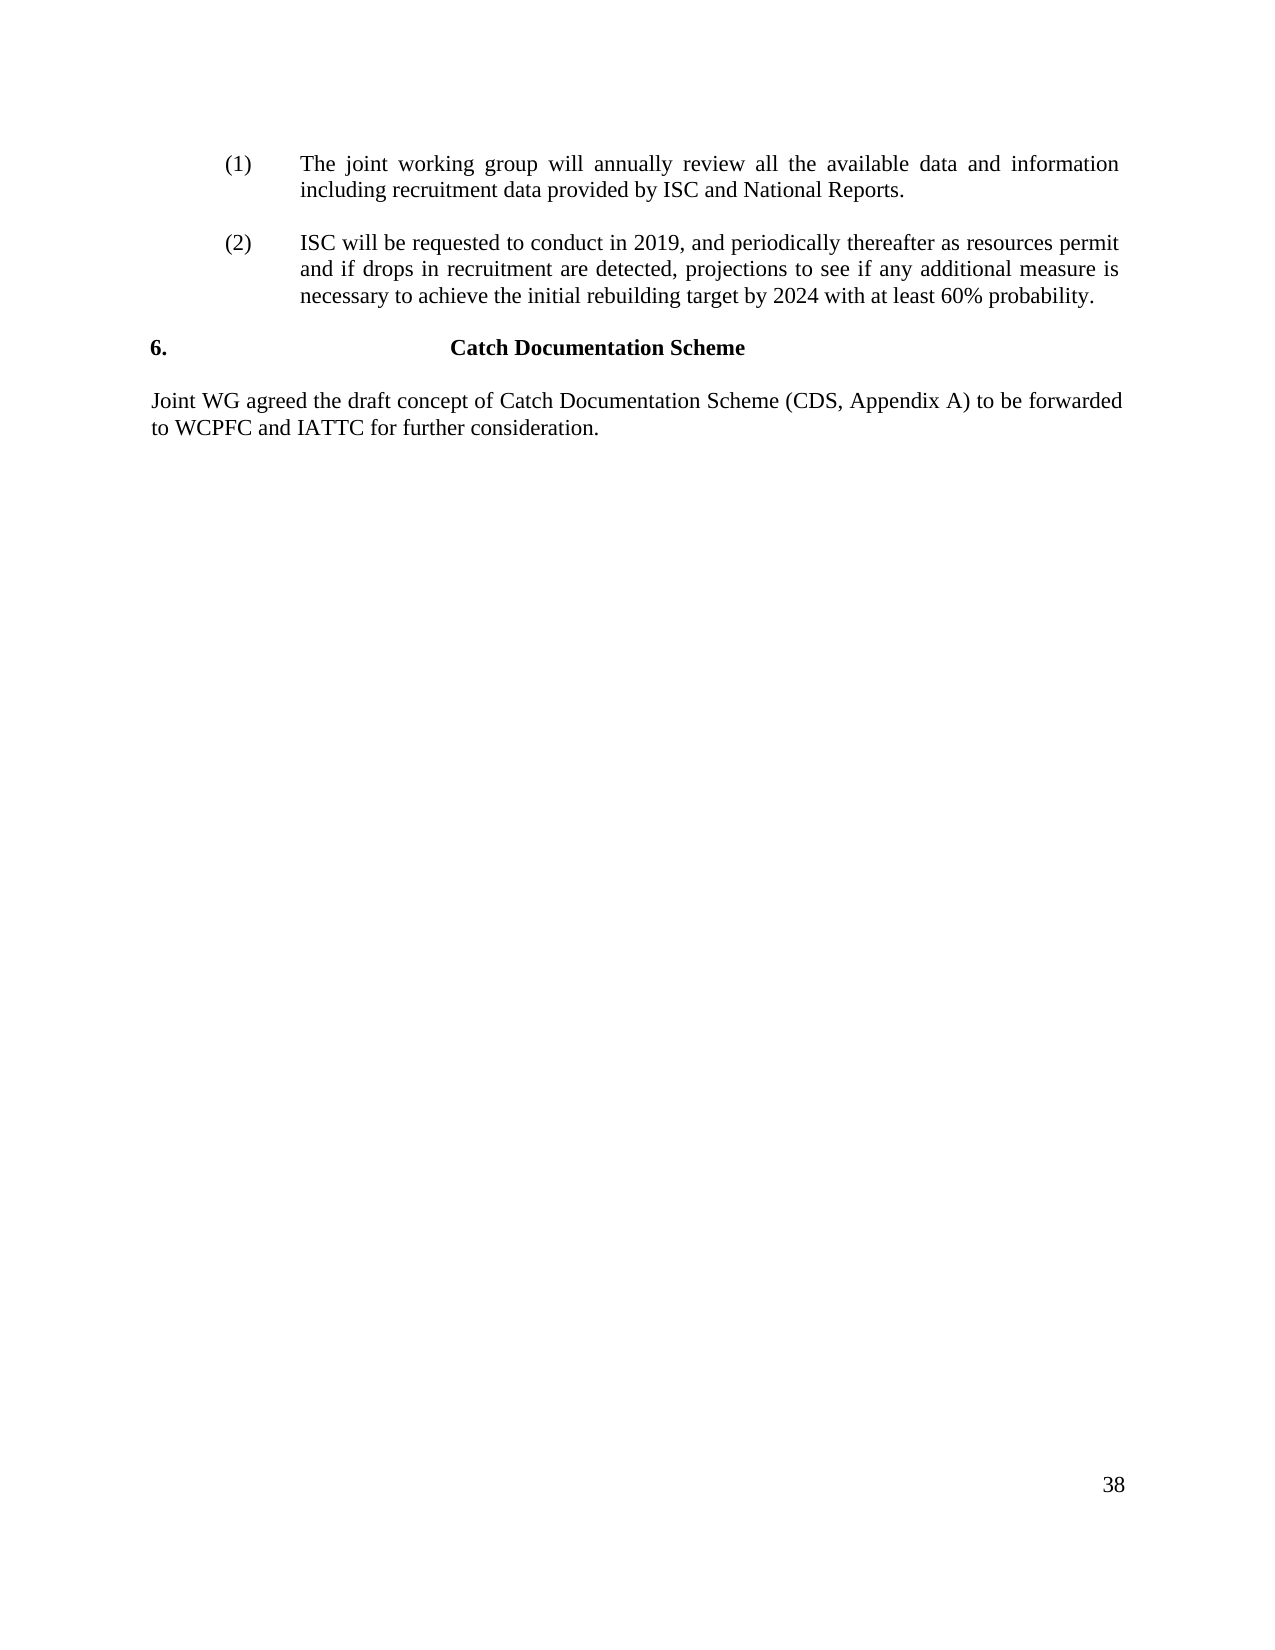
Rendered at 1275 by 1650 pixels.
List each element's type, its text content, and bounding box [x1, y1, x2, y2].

list The joint working group will annually review all the available data and information including recruitment data provided by ISC and National Reports. [225, 150, 1121, 203]
text Joint WG agreed the draft concept of Catch Documentation Scheme (CDS, Appendix A) to be forwarded to WCPFC and IATTC for further consideration. [151, 387, 1124, 440]
list ISC will be requested to conduct in 2019, and periodically thereafter as resources permit and if drops in recruitment are detected, projections to see if any additional measure is necessary to achieve the initial rebuilding target by 2024 with at least 60% probability. [225, 229, 1121, 308]
list Catch Documentation Scheme [150, 334, 1124, 361]
